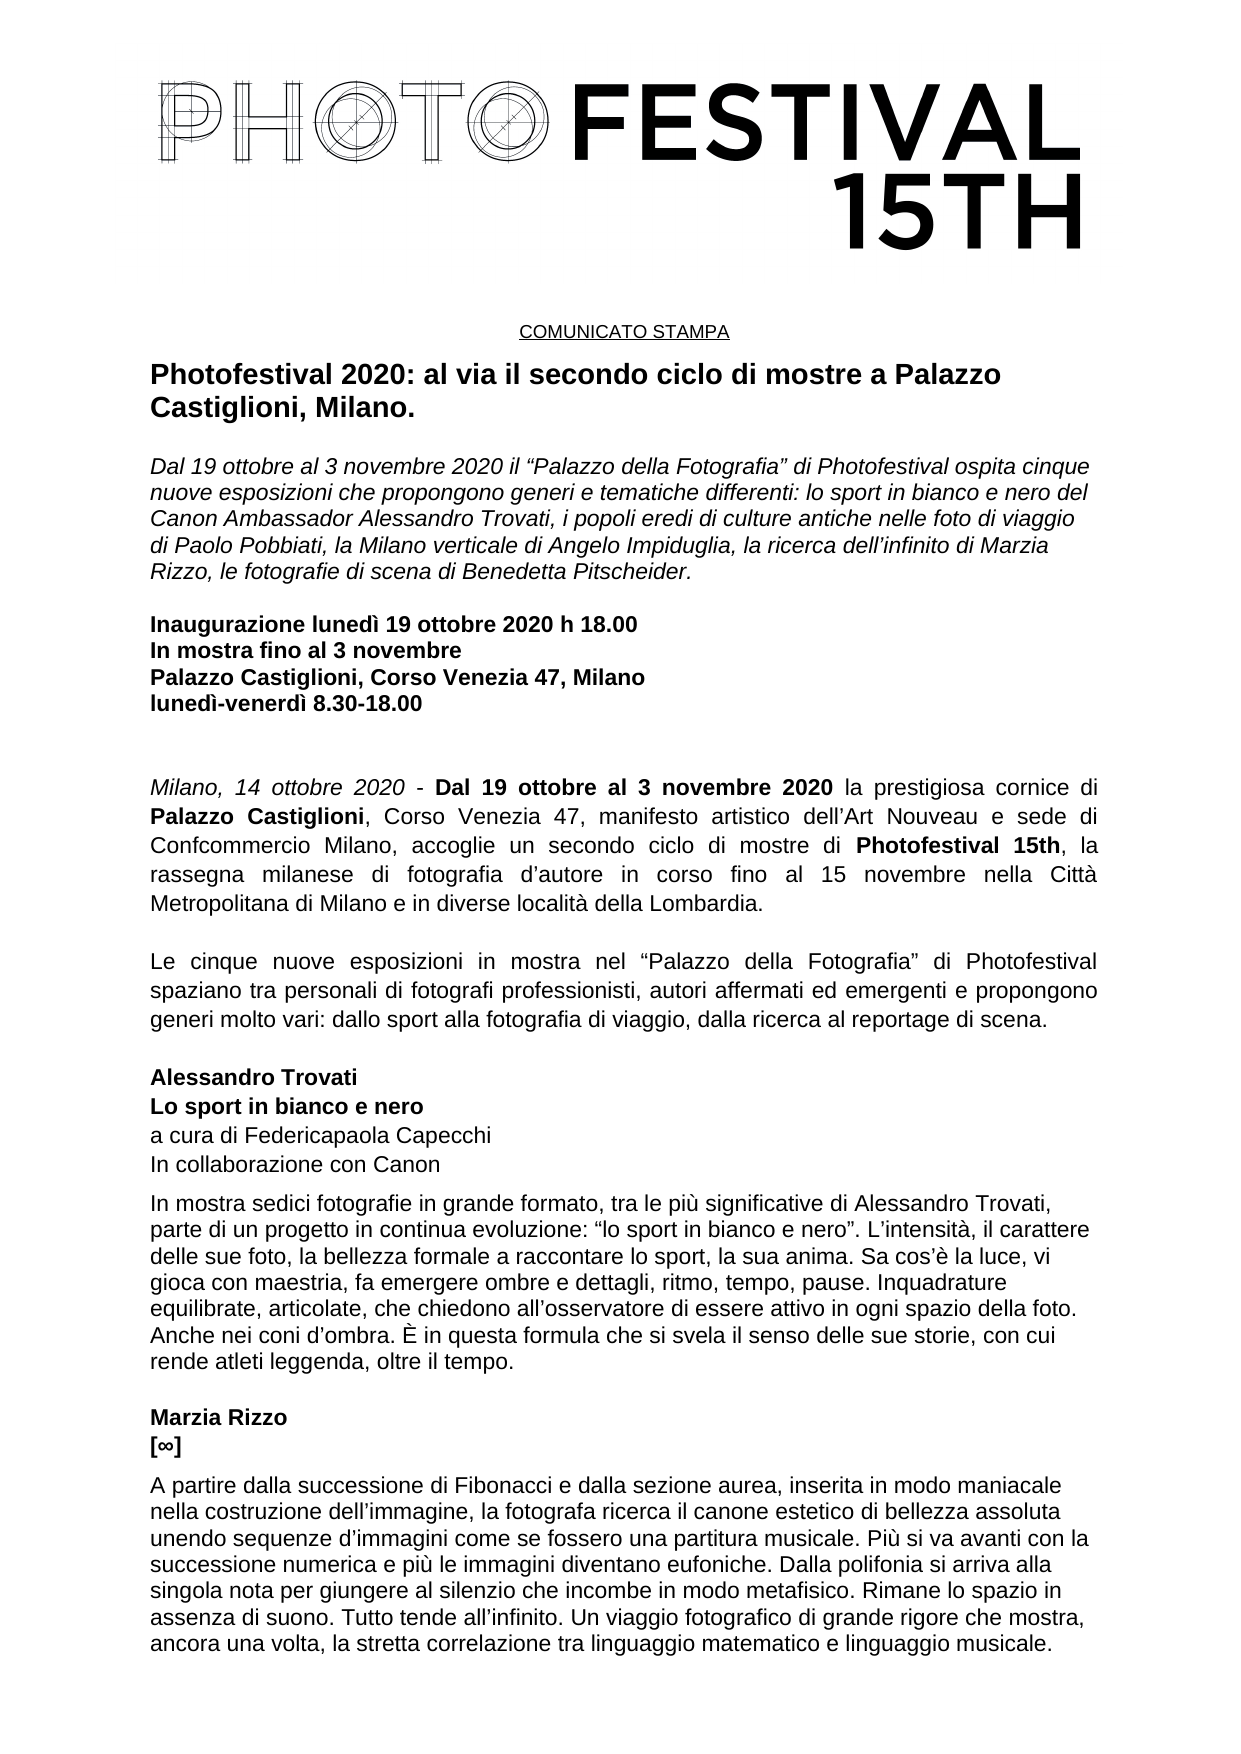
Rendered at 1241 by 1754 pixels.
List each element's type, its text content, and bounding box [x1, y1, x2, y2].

text Milano, 14 ottobre 2020 - Dal 19 ottobre al 3 novembre 2020 la prestigiosa cornice di Palazzo Castiglioni, Corso Venezia 47, manifesto artistico dell’Art Nouveau e sede di Confcommercio Milano, accoglie un secondo ciclo di mostre di Photofestival 15th, la rassegna milanese di fotografia d’autore in corso fino al 15 novembre nella Città Metropolitana di Milano e in diverse località della Lombardia. [150, 774, 1098, 916]
text In collaborazione con Canon [150, 1151, 1098, 1177]
text lunedì-venerdì 8.30-18.00 [150, 690, 1098, 716]
text Alessandro Trovati [150, 1064, 1098, 1090]
text Le cinque nuove esposizioni in mostra nel “Palazzo della Fotografia” di Photofestival spaziano tra personali di fotografi professionisti, autori affermati ed emergenti e propongono generi molto vari: dallo sport alla fotografia di viaggio, dalla ricerca al reportage di scena. [150, 948, 1098, 1032]
picture [115, 43, 1123, 284]
text a cura di Federicapaola Capecchi [150, 1122, 1098, 1148]
text Marzia Rizzo [150, 1403, 1098, 1430]
text [∞] [150, 1432, 1098, 1459]
text Lo sport in bianco e nero [150, 1093, 1098, 1119]
text Photofestival 2020: al via il secondo ciclo di mostre a Palazzo Castiglioni, Milano. [150, 357, 1098, 424]
text In mostra fino al 3 novembre [150, 637, 1098, 663]
text COMUNICATO STAMPA [150, 320, 1098, 342]
text In mostra sedici fotografie in grande formato, tra le più significative di Alessandro Trovati, parte di un progetto in continua evoluzione: “lo sport in bianco e nero”. L’intensità, il carattere delle sue foto, la bellezza formale a raccontare lo sport, la sua anima. Sa cos’è la luce, vi gioca con maestria, fa emergere ombre e dettagli, ritmo, tempo, pause. Inquadrature equilibrate, articolate, che chiedono all’osservatore di essere attivo in ogni spazio della foto. Anche nei coni d’ombra. È in questa formula che si svela il senso delle sue storie, con cui rende atleti leggenda, oltre il tempo. [150, 1190, 1098, 1374]
text Inaugurazione lunedì 19 ottobre 2020 h 18.00 [150, 611, 1098, 637]
text A partire dalla successione di Fibonacci e dalla sezione aurea, inserita in modo maniacale nella costruzione dell’immagine, la fotografa ricerca il canone estetico di bellezza assoluta unendo sequenze d’immagini come se fossero una partitura musicale. Più si va avanti con la successione numerica e più le immagini diventano eufoniche. Dalla polifonia si arriva alla singola nota per giungere al silenzio che incombe in modo metafisico. Rimane lo spazio in assenza di suono. Tutto tende all’infinito. Un viaggio fotografico di grande rigore che mostra, ancora una volta, la stretta correlazione tra linguaggio matematico e linguaggio musicale. [150, 1472, 1098, 1656]
text Palazzo Castiglioni, Corso Venezia 47, Milano [150, 663, 1098, 690]
text Dal 19 ottobre al 3 novembre 2020 il “Palazzo della Fotografia” di Photofestival ospita cinque nuove esposizioni che propongono generi e tematiche differenti: lo sport in bianco e nero del Canon Ambassador Alessandro Trovati, i popoli eredi di culture antiche nelle foto di viaggio di Paolo Pobbiati, la Milano verticale di Angelo Impiduglia, la ricerca dell’infinito di Marzia Rizzo, le fotografie di scena di Benedetta Pitscheider. [150, 453, 1098, 584]
